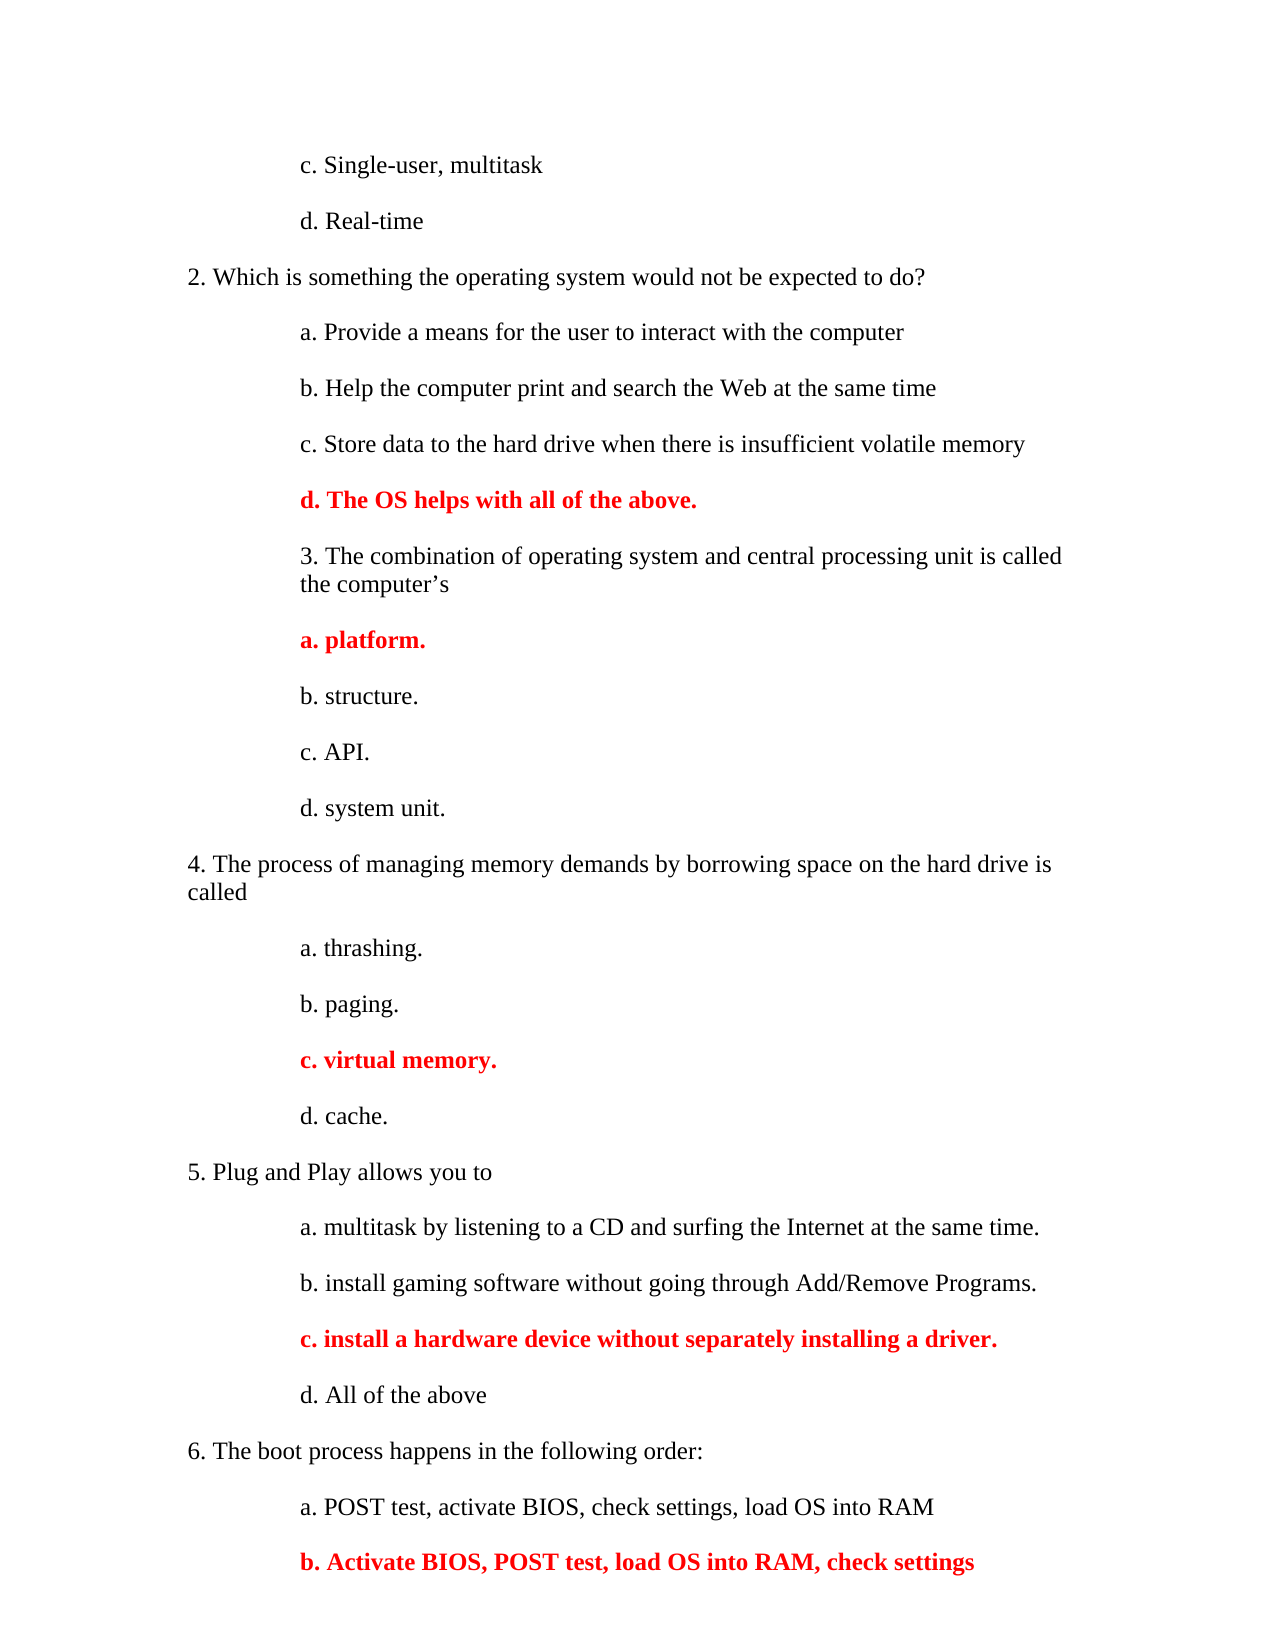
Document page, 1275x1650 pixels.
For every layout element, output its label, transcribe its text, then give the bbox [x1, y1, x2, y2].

list a. multitask by listening to a CD and surfing the Internet at the same time. [300, 1212, 1087, 1241]
list 5. Plug and Play allows you to [187, 1157, 1087, 1185]
list 6. The boot process happens in the following order: [187, 1436, 1087, 1464]
list d. cache. [300, 1101, 1087, 1129]
list d. Real-time [300, 206, 1087, 234]
list d. The OS helps with all of the above. [300, 485, 1087, 514]
list b. install gaming software without going through Add/Remove Programs. [300, 1268, 1087, 1297]
list a. POST test, activate BIOS, check settings, load OS into RAM [300, 1492, 1087, 1520]
list a. thrashing. [300, 933, 1087, 962]
list 2. Which is something the operating system would not be expected to do? [187, 262, 1087, 290]
list c. Single-user, multitask [300, 150, 1087, 179]
list 4. The process of managing memory demands by borrowing space on the hard drive is called [187, 849, 1087, 906]
list b. paging. [300, 989, 1087, 1018]
list c. virtual memory. [300, 1045, 1087, 1074]
list c. install a hardware device without separately installing a driver. [300, 1324, 1087, 1353]
list a. Provide a means for the user to interact with the computer [300, 317, 1087, 346]
list b. Help the computer print and search the Web at the same time [300, 373, 1087, 402]
list d. All of the above [300, 1380, 1087, 1409]
list c. Store data to the hard drive when there is insufficient volatile memory [300, 429, 1087, 458]
list b. structure. [300, 681, 1087, 710]
list 3. The combination of operating system and central processing unit is called the computer’s [300, 541, 1087, 598]
list b. Activate BIOS, POST test, load OS into RAM, check settings [300, 1547, 1087, 1576]
list a. platform. [300, 625, 1087, 654]
list c. API. [300, 737, 1087, 766]
list d. system unit. [300, 793, 1087, 822]
